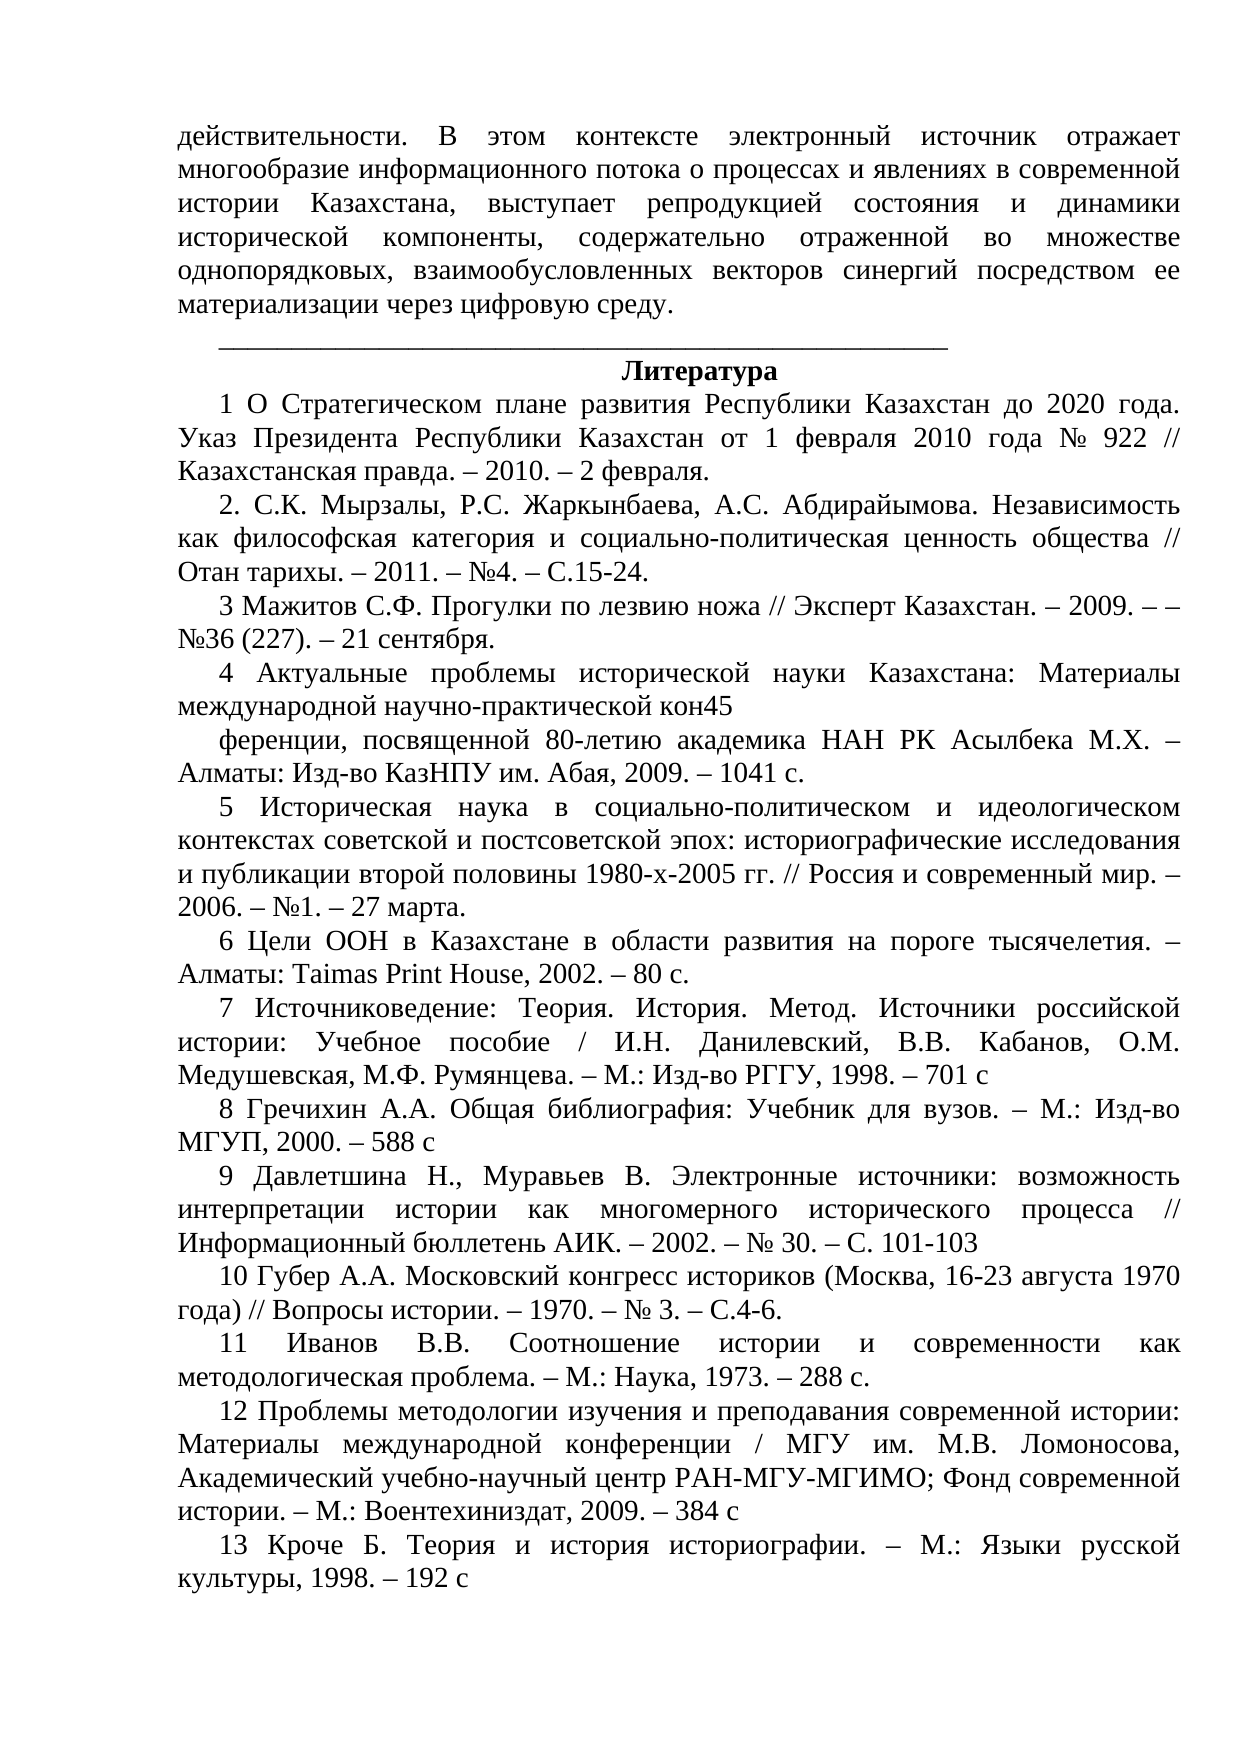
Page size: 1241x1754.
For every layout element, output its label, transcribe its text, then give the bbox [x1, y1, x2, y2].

text 13 Кроче Б. Теория и история историографии. – М.: Языки русской культуры, 1998. – 192 с [177, 1527, 1181, 1594]
text 3 Мажитов С.Ф. Прогулки по лезвию ножа // Эксперт Казахстан. – 2009. – – №36 (227). – 21 сентября. [177, 588, 1181, 655]
text 8 Гречихин А.А. Общая библиография: Учебник для вузов. – М.: Изд-во МГУП, 2000. – 588 с [177, 1091, 1181, 1158]
text 2. С.К. Мырзалы, Р.С. Жаркынбаева, А.С. Абдирайымова. Независимость как философская категория и социально-политическая ценность общества // Отан тарихы. – 2011. – №4. – С.15-24. [177, 487, 1181, 588]
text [177, 118, 1181, 319]
text 10 Губер А.А. Московский конгресс историков (Москва, 16-23 августа 1970 года) // Вопросы истории. – 1970. – № 3. – С.4-6. [177, 1258, 1181, 1326]
text 9 Давлетшина Н., Муравьев В. Электронные источники: возможность интерпретации истории как многомерного исторического процесса // Информационный бюллетень АИК. – 2002. – № 30. – С. 101-103 [177, 1158, 1181, 1258]
text ференции, посвященной 80-летию академика НАН РК Асылбека М.Х. – Алматы: Изд-во КазНПУ им. Абая, 2009. – 1041 с. [177, 722, 1181, 789]
text 6 Цели ООН в Казахстане в области развития на пороге тысячелетия. – Алматы: Taіmas Prіnt House, 2002. – 80 с. [177, 923, 1181, 990]
text 5 Историческая наука в социально-политическом и идеологическом контекстах советской и постсоветской эпох: историографические исследования и публикации второй половины 1980-х-2005 гг. // Россия и современный мир. – 2006. – №1. – 27 марта. [177, 789, 1181, 923]
text 11 Иванов В.В. Соотношение истории и современности как методологическая проблема. – М.: Наука, 1973. – 288 с. [177, 1326, 1181, 1393]
text 12 Проблемы методологии изучения и преподавания современной истории: Материалы международной конференции / МГУ им. М.В. Ломоносова, Академический учебно-научный центр РАН-МГУ-МГИМО; Фонд современной истории. – М.: Воентехиниздат, 2009. – 384 с [177, 1393, 1181, 1527]
text Литература [177, 353, 1181, 386]
text 1 О Стратегическом плане развития Республики Казахстан до 2020 года. Указ Президента Республики Казахстан от 1 февраля 2010 года № 922 // Казахстанская правда. – 2010. – 2 февраля. [177, 386, 1181, 487]
text __________________________________________________ [177, 319, 1181, 353]
text 7 Источниковедение: Теория. История. Метод. Источники российской истории: Учебное пособие / И.Н. Данилевский, В.В. Кабанов, О.М. Медушевская, М.Ф. Румянцева. – М.: Изд-во РГГУ, 1998. – 701 с [177, 990, 1181, 1091]
text 4 Актуальные проблемы исторической науки Казахстана: Материалы международной научно-практической кон45 [177, 655, 1181, 722]
